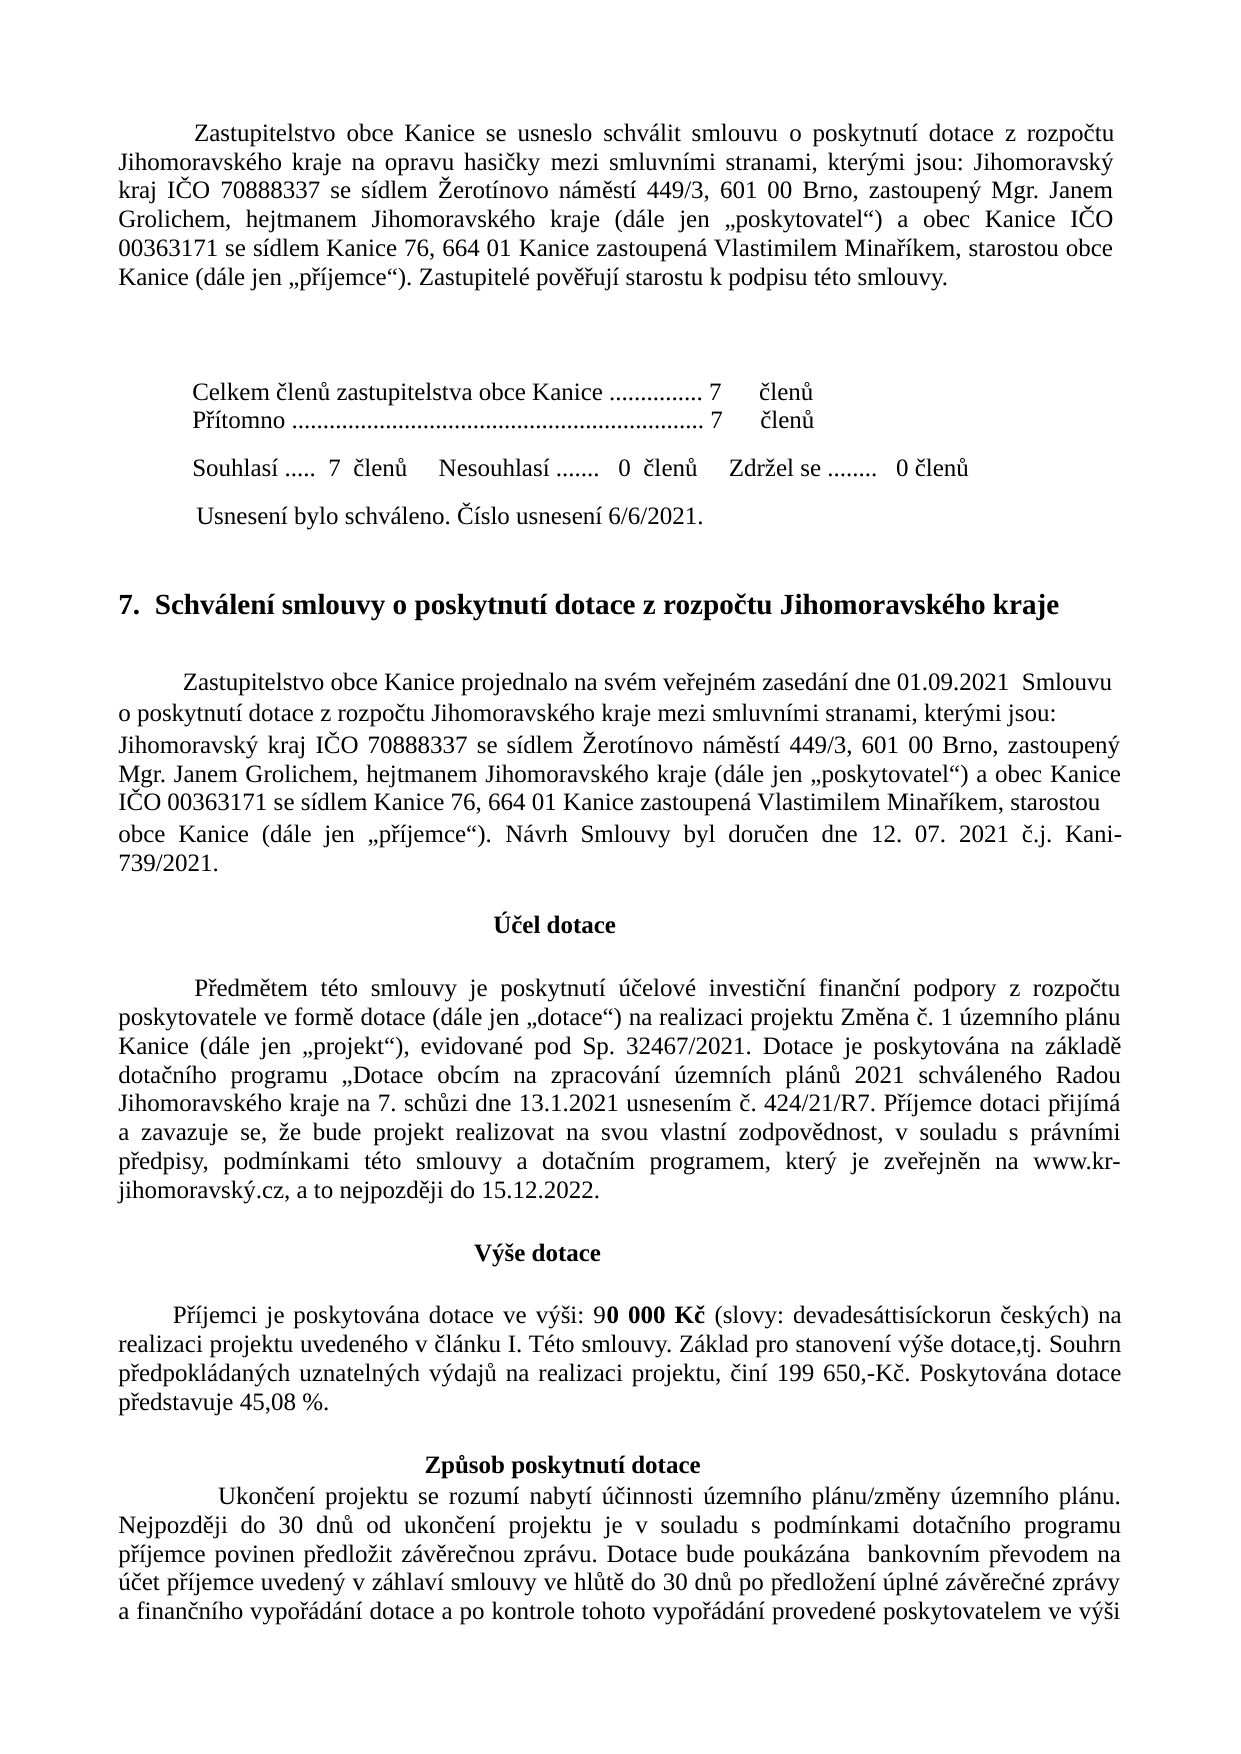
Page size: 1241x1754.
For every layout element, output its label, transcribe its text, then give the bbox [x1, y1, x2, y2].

text 7. Schválení smlouvy o poskytnutí dotace z rozpočtu Jihomoravského kraje [118, 587, 1122, 621]
text Celkem členů zastupitelstva obce Kanice ............... 7 členů [117, 377, 1122, 406]
text Způsob poskytnutí dotace [118, 1450, 1122, 1478]
text Přítomno .................................................................. 7 členů [118, 406, 1122, 434]
text Předmětem této smlouvy je poskytnutí účelové investiční finanční podpory z rozpočtu poskytovatele ve formě dotace (dále jen „dotace“) na realizaci projektu Změna č. 1 územního plánu Kanice (dále jen „projekt“), evidované pod Sp. 32467/2021. Dotace je poskytována na základě dotačního programu „Dotace obcím na zpracování územních plánů 2021 schváleného Radou Jihomoravského kraje na 7. schůzi dne 13.1.2021 usnesením č. 424/21/R7. Příjemce dotaci přijímá a zavazuje se, že bude projekt realizovat na svou vlastní zodpovědnost, v souladu s právními předpisy, podmínkami této smlouvy a dotačním programem, který je zveřejněn na www.kr-jihomoravský.cz, a to nejpozději do 15.12.2022. [118, 973, 1122, 1203]
text Výše dotace [118, 1238, 1122, 1266]
text o poskytnutí dotace z rozpočtu Jihomoravského kraje mezi smluvními stranami, kterými jsou: [118, 698, 1122, 727]
text Účel dotace [118, 911, 1122, 939]
text Příjemci je poskytována dotace ve výši: 90 000 Kč (slovy: devadesáttisíckorun českých) na realizaci projektu uvedeného v článku I. Této smlouvy. Základ pro stanovení výše dotace,tj. Souhrn předpokládaných uznatelných výdajů na realizaci projektu, činí 199 650,-Kč. Poskytována dotace představuje 45,08 %. [118, 1301, 1122, 1416]
text Usnesení bylo schváleno. Číslo usnesení 6/6/2021. [118, 501, 1122, 529]
text Zastupitelstvo obce Kanice projednalo na svém veřejném zasedání dne 01.09.2021 Smlouvu [118, 667, 1122, 696]
text Zastupitelstvo obce Kanice se usneslo schválit smlouvu o poskytnutí dotace z rozpočtu Jihomoravského kraje na opravu hasičky mezi smluvními stranami, kterými jsou: Jihomoravský kraj IČO 70888337 se sídlem Žerotínovo náměstí 449/3, 601 00 Brno, zastoupený Mgr. Janem Grolichem, hejtmanem Jihomoravského kraje (dále jen „poskytovatel“) a obec Kanice IČO 00363171 se sídlem Kanice 76, 664 01 Kanice zastoupená Vlastimilem Minaříkem, starostou obce Kanice (dále jen „příjemce“). Zastupitelé pověřují starostu k podpisu této smlouvy. [118, 118, 1114, 291]
text Jihomoravský kraj IČO 70888337 se sídlem Žerotínovo náměstí 449/3, 601 00 Brno, zastoupený Mgr. Janem Grolichem, hejtmanem Jihomoravského kraje (dále jen „poskytovatel“) a obec Kanice IČO 00363171 se sídlem Kanice 76, 664 01 Kanice zastoupená Vlastimilem Minaříkem, starostou [118, 730, 1122, 816]
text Souhlasí ..... 7 členů Nesouhlasí ....... 0 členů Zdržel se ........ 0 členů [118, 453, 1122, 482]
text obce Kanice (dále jen „příjemce“). Návrh Smlouvy byl doručen dne 12. 07. 2021 č.j. Kani-739/2021. [118, 819, 1122, 876]
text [118, 1481, 1122, 1625]
